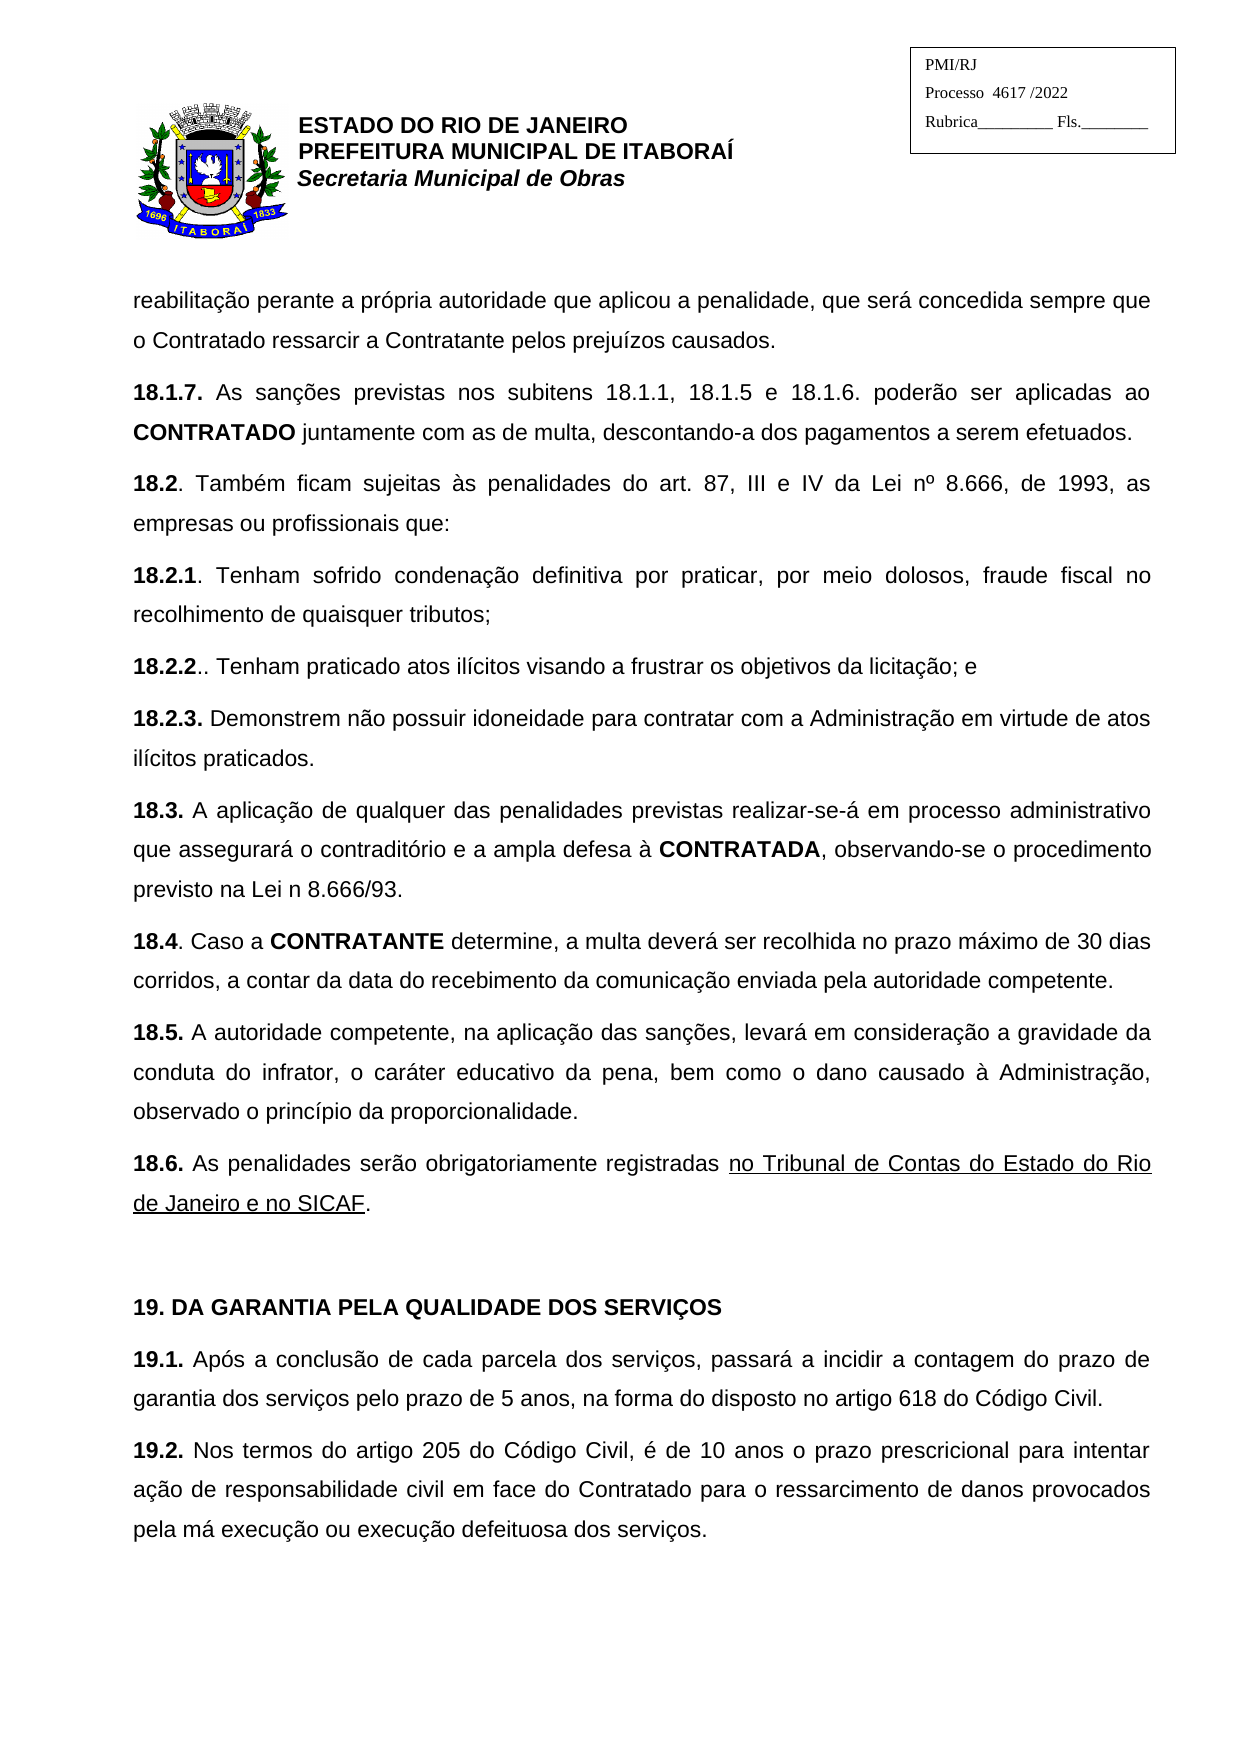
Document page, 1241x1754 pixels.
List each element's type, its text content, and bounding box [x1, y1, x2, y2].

text 18.2.2.. Tenham praticado atos ilícitos visando a frustrar os objetivos da licitação; e [133, 653, 1152, 680]
text 18.3. A aplicação de qualquer das penalidades previstas realizar-se-á em processo administrativo que assegurará o contraditório e a ampla defesa à CONTRATADA, observando-se o procedimento previsto na Lei n 8.666/93. [133, 797, 1152, 902]
text 18.2.3. Demonstrem não possuir idoneidade para contratar com a Administração em virtude de atos ilícitos praticados. [133, 705, 1152, 771]
text 19. DA GARANTIA PELA QUALIDADE DOS SERVIÇOS [133, 1293, 1152, 1320]
text 18.2.1. Tenham sofrido condenação definitiva por praticar, por meio dolosos, fraude fiscal no recolhimento de quaisquer tributos; [133, 562, 1152, 628]
text 18.2. Também ficam sujeitas às penalidades do art. 87, III e IV da Lei nº 8.666, de 1993, as empresas ou profissionais que: [133, 470, 1152, 536]
text 19.1. Após a conclusão de cada parcela dos serviços, passará a incidir a contagem do prazo de garantia dos serviços pelo prazo de 5 anos, na forma do disposto no artigo 618 do Código Civil. [133, 1346, 1152, 1411]
text 18.5. A autoridade competente, na aplicação das sanções, levará em consideração a gravidade da conduta do infrator, o caráter educativo da pena, bem como o dano causado à Administração, observado o princípio da proporcionalidade. [133, 1019, 1152, 1124]
text 18.1.7. As sanções previstas nos subitens 18.1.1, 18.1.5 e 18.1.6. poderão ser aplicadas ao CONTRATADO juntamente com as de multa, descontando-a dos pagamentos a serem efetuados. [133, 379, 1152, 445]
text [133, 287, 1152, 353]
text 18.4. Caso a CONTRATANTE determine, a multa deverá ser recolhida no prazo máximo de 30 dias corridos, a contar da data do recebimento da comunicação enviada pela autoridade competente. [133, 928, 1152, 993]
text 18.6. As penalidades serão obrigatoriamente registradas no Tribunal de Contas do Estado do Rio de Janeiro e no SICAF. [133, 1150, 1152, 1216]
text 19.2. Nos termos do artigo 205 do Código Civil, é de 10 anos o prazo prescricional para intentar ação de responsabilidade civil em face do Contratado para o ressarcimento de danos provocados pela má execução ou execução defeituosa dos serviços. [133, 1437, 1152, 1542]
